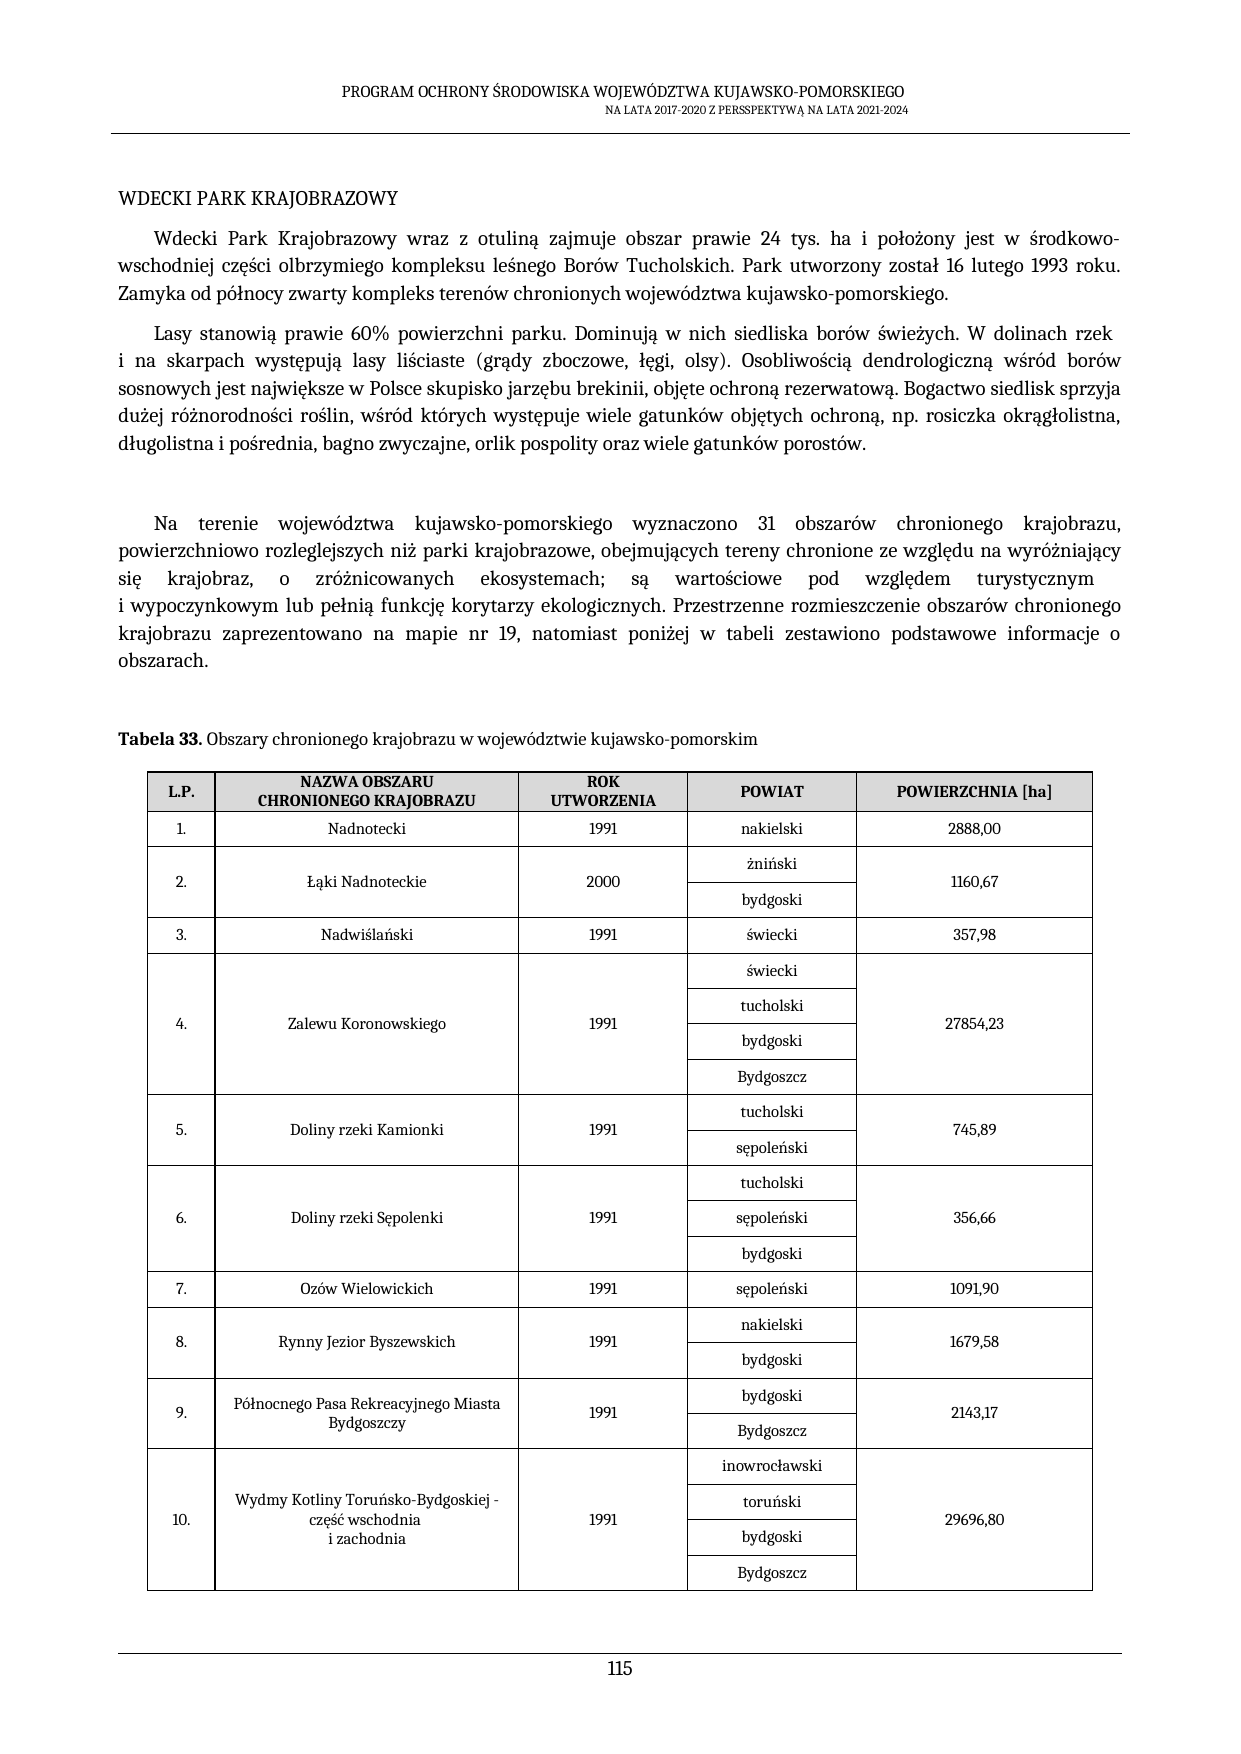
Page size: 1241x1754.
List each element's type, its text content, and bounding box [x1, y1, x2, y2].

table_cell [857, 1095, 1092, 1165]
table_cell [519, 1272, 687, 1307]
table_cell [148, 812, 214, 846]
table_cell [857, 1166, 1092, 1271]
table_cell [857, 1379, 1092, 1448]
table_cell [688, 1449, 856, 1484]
subtitle Wdecki Park Krajobrazowy [118, 186, 1122, 210]
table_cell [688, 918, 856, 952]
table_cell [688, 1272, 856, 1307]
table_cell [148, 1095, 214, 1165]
text Tabela 33. Obszary chronionego krajobrazu w województwie kujawsko-pomorskim [118, 729, 1122, 751]
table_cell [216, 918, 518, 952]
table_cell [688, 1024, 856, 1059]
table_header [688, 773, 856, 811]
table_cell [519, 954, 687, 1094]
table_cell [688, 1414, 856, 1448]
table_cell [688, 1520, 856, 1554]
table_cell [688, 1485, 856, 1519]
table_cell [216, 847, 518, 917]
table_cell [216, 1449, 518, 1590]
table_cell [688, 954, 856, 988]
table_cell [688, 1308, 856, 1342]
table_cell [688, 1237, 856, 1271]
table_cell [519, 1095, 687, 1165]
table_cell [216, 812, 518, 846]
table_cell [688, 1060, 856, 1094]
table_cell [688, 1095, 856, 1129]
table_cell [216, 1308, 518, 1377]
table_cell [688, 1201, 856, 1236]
text Lasy stanowią prawie 60% powierzchni parku. Dominują w nich siedliska borów świeżych. W dolinach rzek i na skarpach występują lasy liściaste (grądy zboczowe, łęgi, olsy). Osobliwością dendrologiczną wśród borów sosnowych jest największe w Polsce skupisko jarzębu brekinii, objęte ochroną rezerwatową. Bogactwo siedlisk sprzyja dużej różnorodności roślin, wśród których występuje wiele gatunków objętych ochroną, np. rosiczka okrągłolistna, długolistna i pośrednia, bagno zwyczajne, orlik pospolity oraz wiele gatunków porostów. [118, 321, 1122, 455]
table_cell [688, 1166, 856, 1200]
text Wdecki Park Krajobrazowy wraz z otuliną zajmuje obszar prawie 24 tys. ha i położony jest w środkowo-wschodniej części olbrzymiego kompleksu leśnego Borów Tucholskich. Park utworzony został 16 lutego 1993 roku. Zamyka od północy zwarty kompleks terenów chronionych województwa kujawsko-pomorskiego. [118, 226, 1122, 305]
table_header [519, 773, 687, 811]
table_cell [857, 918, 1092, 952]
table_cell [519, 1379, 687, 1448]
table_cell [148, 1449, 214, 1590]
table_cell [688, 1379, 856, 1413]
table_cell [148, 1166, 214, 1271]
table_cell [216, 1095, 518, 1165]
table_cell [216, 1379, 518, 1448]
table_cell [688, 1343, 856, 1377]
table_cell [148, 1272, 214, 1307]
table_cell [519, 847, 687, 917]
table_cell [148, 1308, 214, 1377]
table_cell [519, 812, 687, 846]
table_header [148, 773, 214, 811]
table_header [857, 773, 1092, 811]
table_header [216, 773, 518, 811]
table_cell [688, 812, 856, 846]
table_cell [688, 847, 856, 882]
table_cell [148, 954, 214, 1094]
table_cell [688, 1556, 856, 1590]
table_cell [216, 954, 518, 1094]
text Na terenie województwa kujawsko-pomorskiego wyznaczono 31 obszarów chronionego krajobrazu, powierzchniowo rozleglejszych niż parki krajobrazowe, obejmujących tereny chronione ze względu na wyróżniający się krajobraz, o zróżnicowanych ekosystemach; są wartościowe pod względem turystycznym i wypoczynkowym lub pełnią funkcję korytarzy ekologicznych. Przestrzenne rozmieszczenie obszarów chronionego krajobrazu zaprezentowano na mapie nr 19, natomiast poniżej w tabeli zestawiono podstawowe informacje o obszarach. [118, 511, 1122, 673]
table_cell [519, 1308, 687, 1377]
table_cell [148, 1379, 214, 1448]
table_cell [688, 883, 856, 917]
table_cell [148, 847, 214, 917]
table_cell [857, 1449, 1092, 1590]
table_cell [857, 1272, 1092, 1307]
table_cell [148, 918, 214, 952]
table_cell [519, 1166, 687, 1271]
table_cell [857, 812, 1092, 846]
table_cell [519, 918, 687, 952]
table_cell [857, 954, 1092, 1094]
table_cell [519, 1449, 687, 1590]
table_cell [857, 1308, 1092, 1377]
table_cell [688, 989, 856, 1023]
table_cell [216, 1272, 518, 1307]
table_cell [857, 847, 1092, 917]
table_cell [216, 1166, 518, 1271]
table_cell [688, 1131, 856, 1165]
